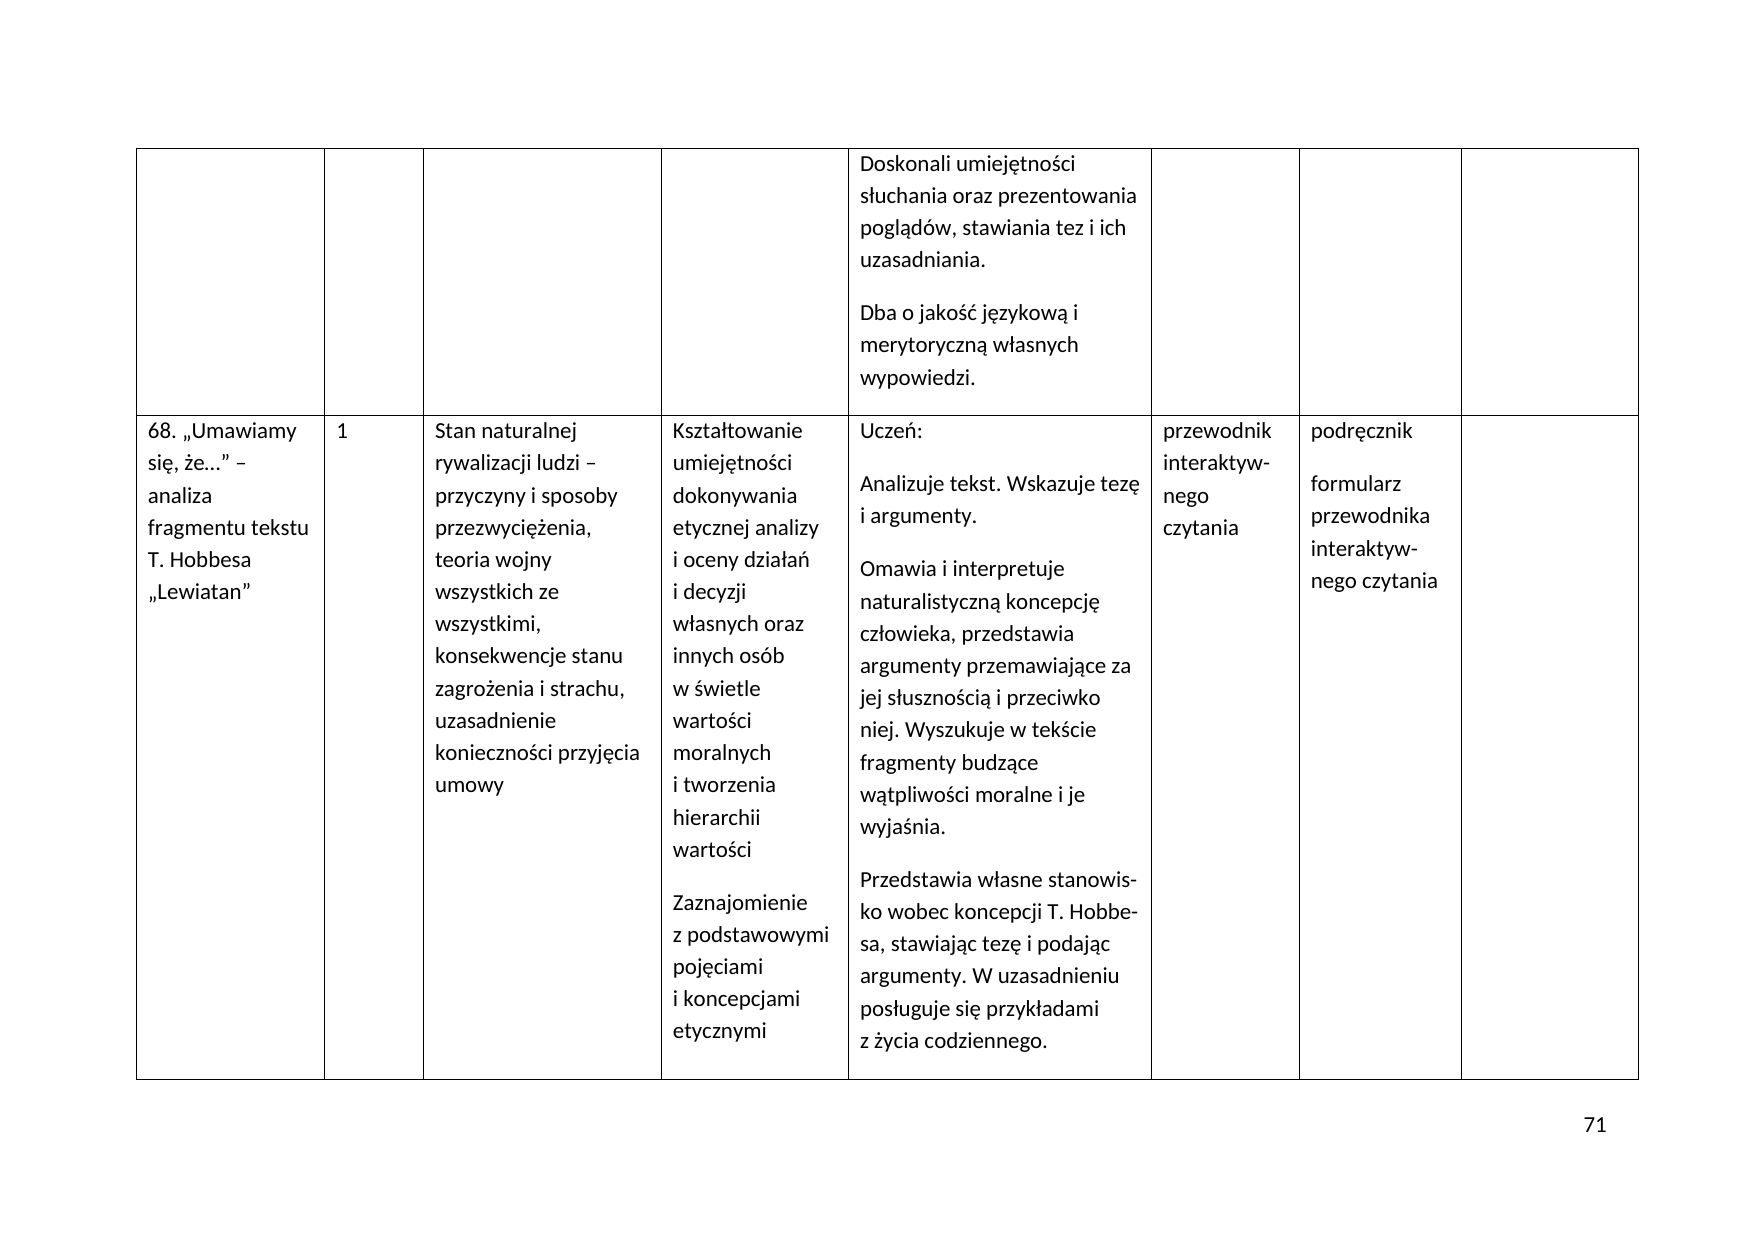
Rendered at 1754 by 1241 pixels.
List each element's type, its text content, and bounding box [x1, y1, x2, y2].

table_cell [662, 149, 848, 415]
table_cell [137, 149, 324, 415]
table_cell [1300, 416, 1461, 1079]
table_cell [1152, 149, 1299, 415]
table_cell [1462, 416, 1638, 1079]
table_cell 3 [325, 149, 423, 415]
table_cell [424, 416, 661, 1079]
table_cell [1462, 149, 1638, 415]
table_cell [662, 416, 848, 1079]
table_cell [424, 149, 661, 415]
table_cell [849, 149, 1151, 415]
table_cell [849, 416, 1151, 1079]
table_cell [1152, 416, 1299, 1079]
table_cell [137, 416, 324, 1079]
table_cell 1 [325, 416, 423, 1079]
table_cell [1300, 149, 1461, 415]
